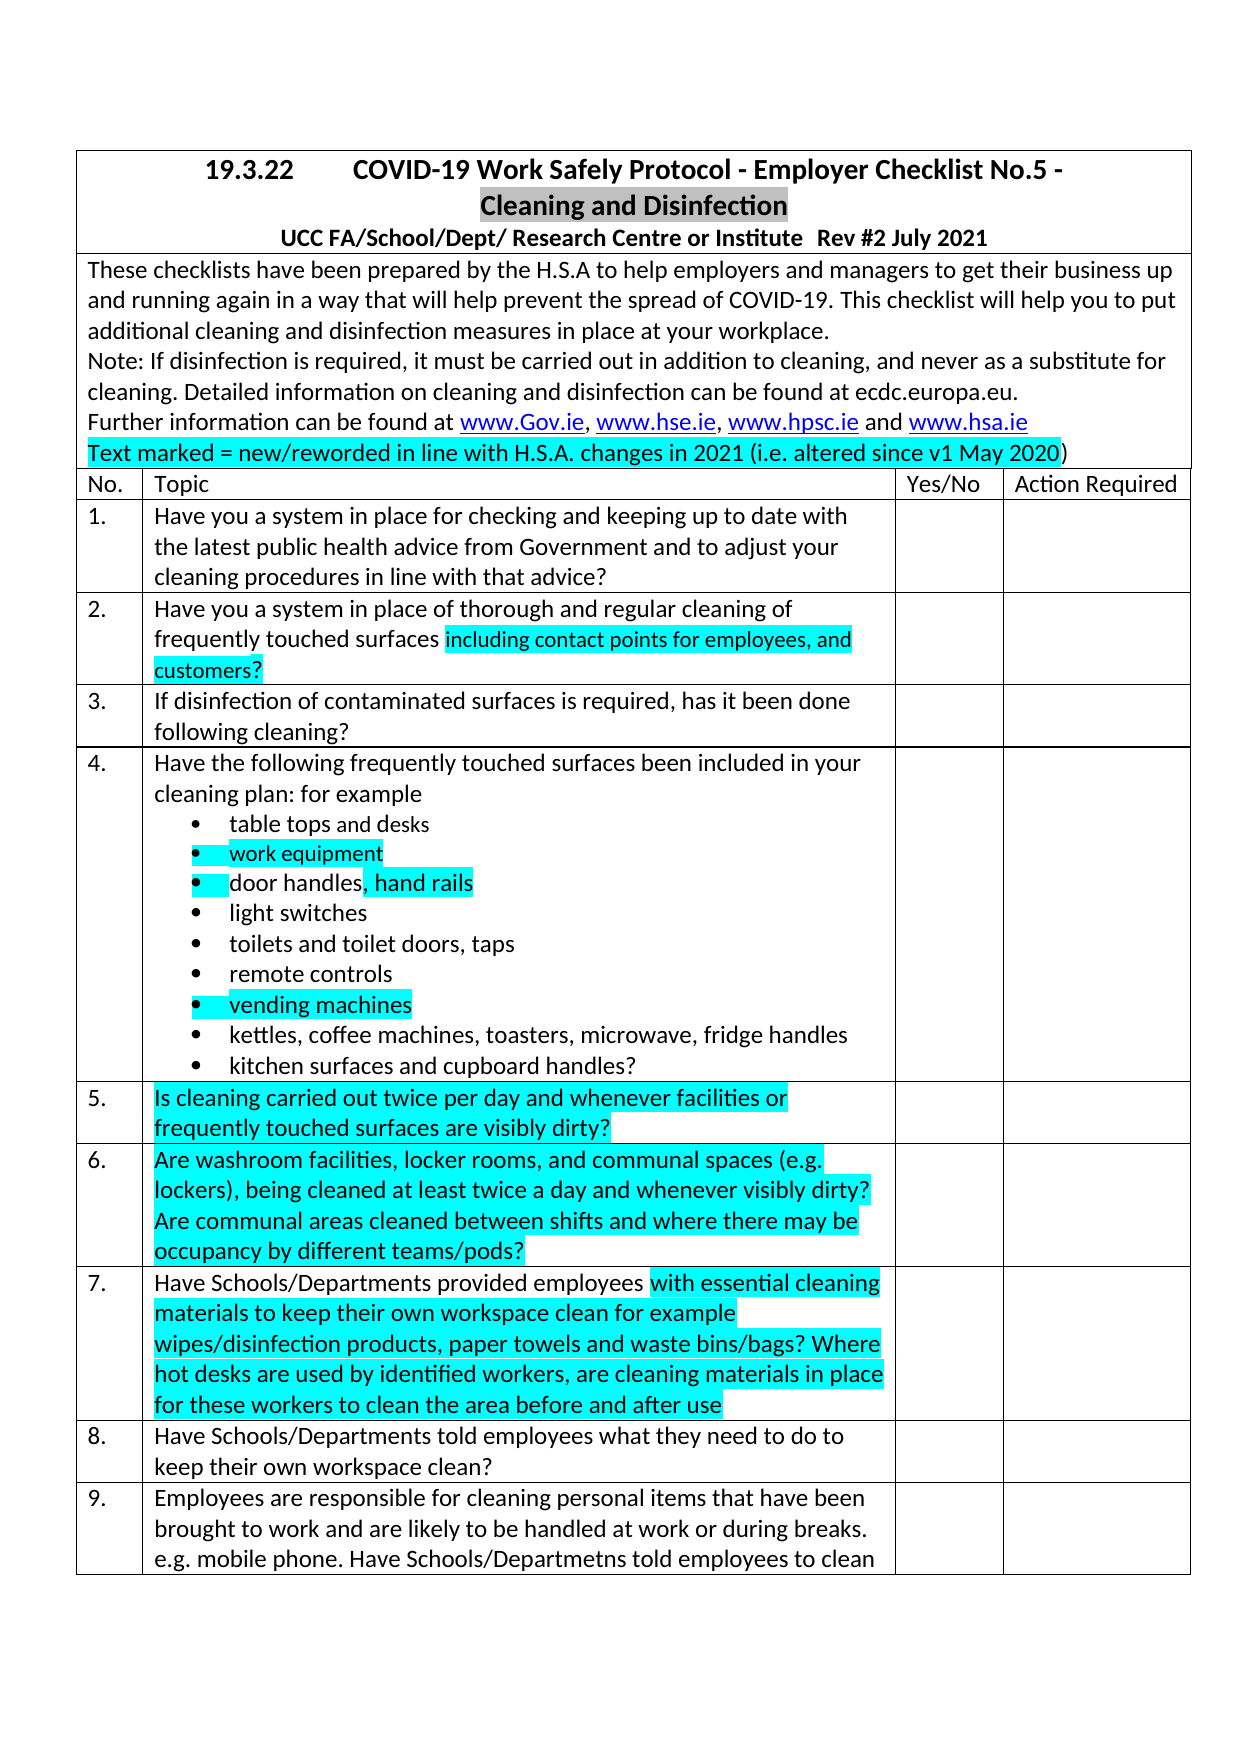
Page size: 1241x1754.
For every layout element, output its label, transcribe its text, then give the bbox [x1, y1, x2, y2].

table_cell Are washroom facilities, locker rooms, and communal spaces (e.g. lockers), being cleaned at least twice a day and whenever visibly dirty? Are communal areas cleaned between shifts and where there may be occupancy by different teams/pods? [525, 1144, 895, 1266]
table_cell 3. [77, 685, 142, 746]
table_cell 2. [77, 593, 142, 684]
table_cell 4. [77, 748, 142, 1081]
table_cell Have the following frequently touched surfaces been included in your cleaning plan: for example table tops and desks work equipment door handles, hand rails light switches toilets and toilet doors, taps remote controls vending machines kettles, coffee machines, toasters, microwave, fridge handles kitchen surfaces and cupboard handles? [143, 748, 895, 1081]
table_cell [896, 1082, 1003, 1143]
table_cell [1004, 1483, 1190, 1574]
table_cell [896, 500, 1003, 592]
table_header 19.3.22 COVID-19 Work Safely Protocol - Employer Checklist No.5 - Cleaning and Disinfection UCC FA/School/Dept/ Research Centre or Institute Rev #2 July 2021 [77, 151, 1191, 253]
table_cell 7. [77, 1267, 142, 1419]
table_cell Yes/No [896, 469, 1003, 499]
table_cell Have Schools/Departments told employees what they need to do to keep their own workspace clean? [143, 1421, 895, 1482]
table_cell [1004, 748, 1190, 1081]
table_cell 6. [77, 1144, 142, 1266]
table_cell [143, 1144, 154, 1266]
table_cell [896, 1267, 1003, 1419]
table_cell [896, 1144, 1003, 1266]
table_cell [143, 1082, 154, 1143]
table_cell [896, 685, 1003, 746]
table_cell 5. [77, 1082, 142, 1143]
table_cell [896, 1421, 1003, 1482]
table_cell If disinfection of contaminated surfaces is required, has it been done following cleaning? [143, 685, 895, 746]
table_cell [143, 1483, 895, 1574]
table_cell [1004, 685, 1190, 746]
table_cell 8. [77, 1421, 142, 1482]
table_cell [896, 748, 1003, 1081]
table_cell [1004, 1421, 1190, 1482]
table_cell [1004, 1144, 1190, 1266]
table_cell Topic [143, 469, 895, 499]
table_cell [1004, 1267, 1190, 1419]
table_cell [896, 1483, 1003, 1574]
table_cell Action Required [1004, 469, 1190, 499]
table_cell Have you a system in place for checking and keeping up to date with the latest public health advice from Government and to adjust your cleaning procedures in line with that advice? [143, 500, 895, 592]
table_cell [896, 593, 1003, 684]
table_cell [1004, 500, 1190, 592]
table_cell No. [77, 469, 142, 499]
table_cell [1004, 1082, 1190, 1143]
table_cell These checklists have been prepared by the H.S.A to help employers and managers to get their business up and running again in a way that will help prevent the spread of COVID-19. This checklist will help you to put additional cleaning and disinfection measures in place at your workplace. Note: If disinfection is required, it must be carried out in addition to cleaning, and never as a substitute for cleaning. Detailed information on cleaning and disinfection can be found at ecdc.europa.eu. Further information can be found at www.Gov.ie, www.hse.ie, www.hpsc.ie and www.hsa.ie Text marked = new/reworded in line with H.S.A. changes in 2021 (i.e. altered since v1 May 2020) [77, 254, 1191, 467]
table_cell [1004, 593, 1190, 684]
table_cell Have you a system in place of thorough and regular cleaning of frequently touched surfaces including contact points for employees, and customers? [143, 593, 895, 684]
table_cell Have Schools/Departments provided employees with essential cleaning materials to keep their own workspace clean for example wipes/disinfection products, paper towels and waste bins/bags? Where hot desks are used by identified workers, are cleaning materials in place for these workers to clean the area before and after use [143, 1267, 895, 1419]
table_cell Is cleaning carried out twice per day and whenever facilities or frequently touched surfaces are visibly dirty? [611, 1082, 895, 1143]
table_cell 1. [77, 500, 142, 592]
table_cell 9. [77, 1483, 142, 1574]
